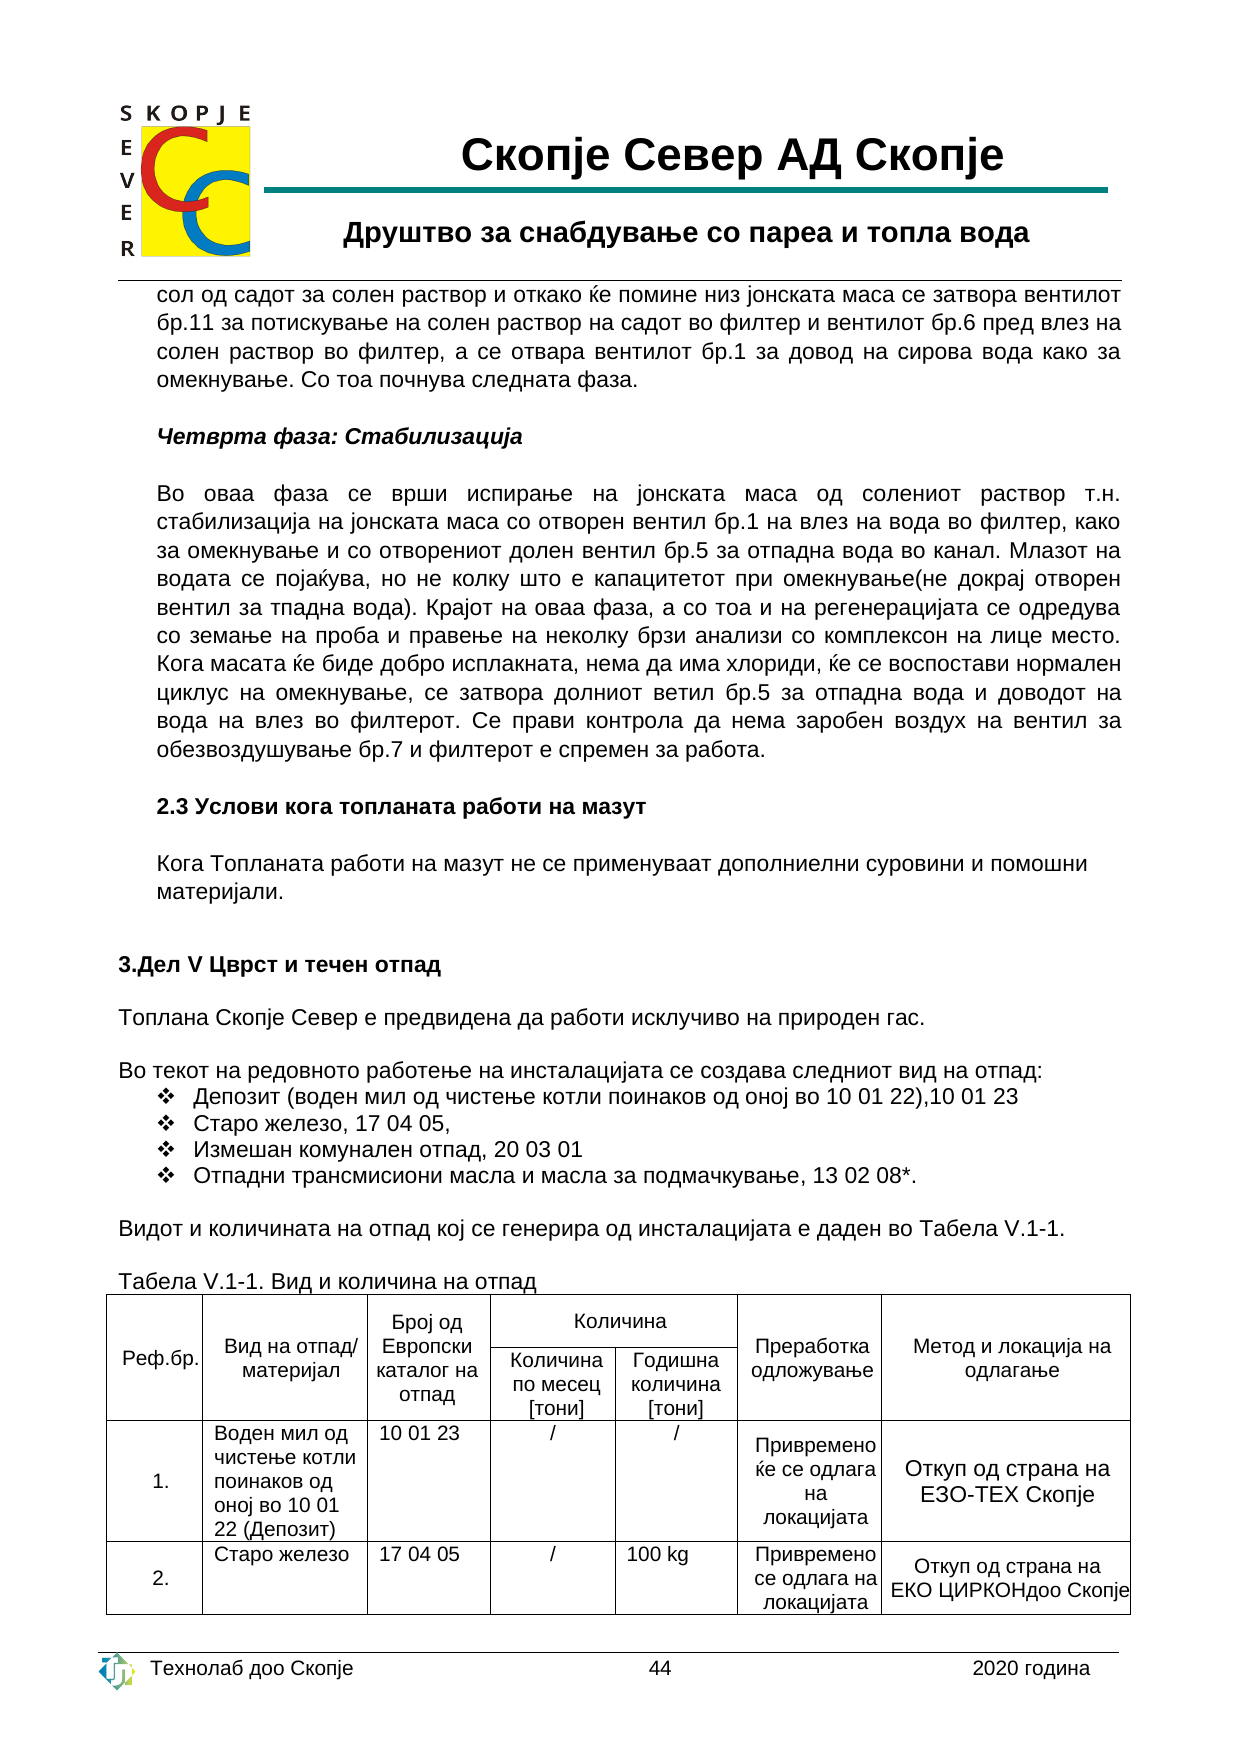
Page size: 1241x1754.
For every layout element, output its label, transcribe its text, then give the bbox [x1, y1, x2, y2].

table_header Количина [491, 1295, 737, 1347]
list Депозит (воден мил од чистење котли поинаков од оној во 10 01 22),10 01 23 [156, 1083, 1134, 1109]
table_cell Годишна количина [тони] [616, 1348, 737, 1420]
table_cell Воден мил од чистење котли поинаков од оној во 10 01 22 (Депозит) [203, 1421, 367, 1541]
table_cell 2. [107, 1542, 202, 1614]
table_header Број од Европски каталог на отпад [368, 1295, 490, 1420]
table_header Реф.бр. [107, 1295, 202, 1420]
table_cell 1. [107, 1421, 202, 1541]
list Отпадни трансмисиони масла и масла за подмачкување, 13 02 08*. [156, 1162, 1134, 1189]
table_cell / [491, 1421, 615, 1541]
table_cell Количина по месец [тони] [491, 1348, 615, 1420]
table_header Вид на отпад/ материјал [203, 1295, 367, 1420]
table_cell Привремено ќе се одлага на локацијата [738, 1421, 881, 1541]
table_header Преработка одложување [738, 1295, 881, 1420]
text Табела V.1-1. Вид и количина на отпад [118, 1268, 1134, 1294]
table_cell 100 kg [616, 1542, 737, 1614]
text 3.Дел V Цврст и течен отпад [118, 951, 1122, 978]
list 2.3 Услови кога топланата работи на мазут [156, 793, 1122, 819]
table_cell 10 01 23 [368, 1421, 490, 1541]
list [156, 281, 1122, 392]
text Топлана Скопје Север е предвидена да работи исклучиво на природен гас. [118, 1004, 1122, 1031]
table_cell 17 04 05 [368, 1542, 490, 1614]
table_cell Привремено се одлага на локацијата [738, 1542, 881, 1614]
list Четврта фаза: Стабилизација [156, 423, 1122, 449]
text Во текот на редовното работење на инсталацијата се создава следниот вид на отпад: [118, 1057, 1134, 1083]
text Видот и количината на отпад кој се генерира од инсталацијата е даден во Табела V.1-1. [118, 1215, 1122, 1241]
table_cell / [491, 1542, 615, 1614]
list Кога Топланата работи на мазут не се применуваат дополниелни суровини и помошни материјали. [156, 849, 1122, 904]
list Старо железо, 17 04 05, [156, 1109, 1134, 1136]
table_cell Откуп од страна на ЕКО ЦИРКОНдоо Скопје [882, 1542, 1130, 1614]
list Во оваа фаза се врши испирање на јонската маса од солениот раствор т.н. стабилизација на јонската маса со отворен вентил бр.1 на влез на вода во филтер, како за омекнување и со отворениот долен вентил бр.5 за отпадна вода во канал. Млазот на водата се појаќува, но не колку што е капацитетот при омекнување(не докрај отворен вентил за тпадна вода). Крајот на оваа фаза, а со тоа и на регенерацијата се одредува со земање на проба и правење на неколку брзи анализи со комплексон на лице место. Кога масата ќе биде добро исплакната, нема да има хлориди, ќе се воспостави нормален циклус на омекнување, се затвора долниот ветил бр.5 за отпадна вода и доводот на вода на влез во филтерот. Се прави контрола да нема заробен воздух на вентил за обезвоздушување бр.7 и филтерот е спремен за работа. [156, 480, 1122, 762]
table_header Метод и локација на одлагање [882, 1295, 1130, 1420]
table_cell / [616, 1421, 737, 1541]
table_cell Откуп од страна на ЕЗО-ТЕХ Скопје [882, 1421, 1130, 1541]
table_cell Старо железо [203, 1542, 367, 1614]
list Измешан комунален отпад, 20 03 01 [156, 1136, 1134, 1162]
